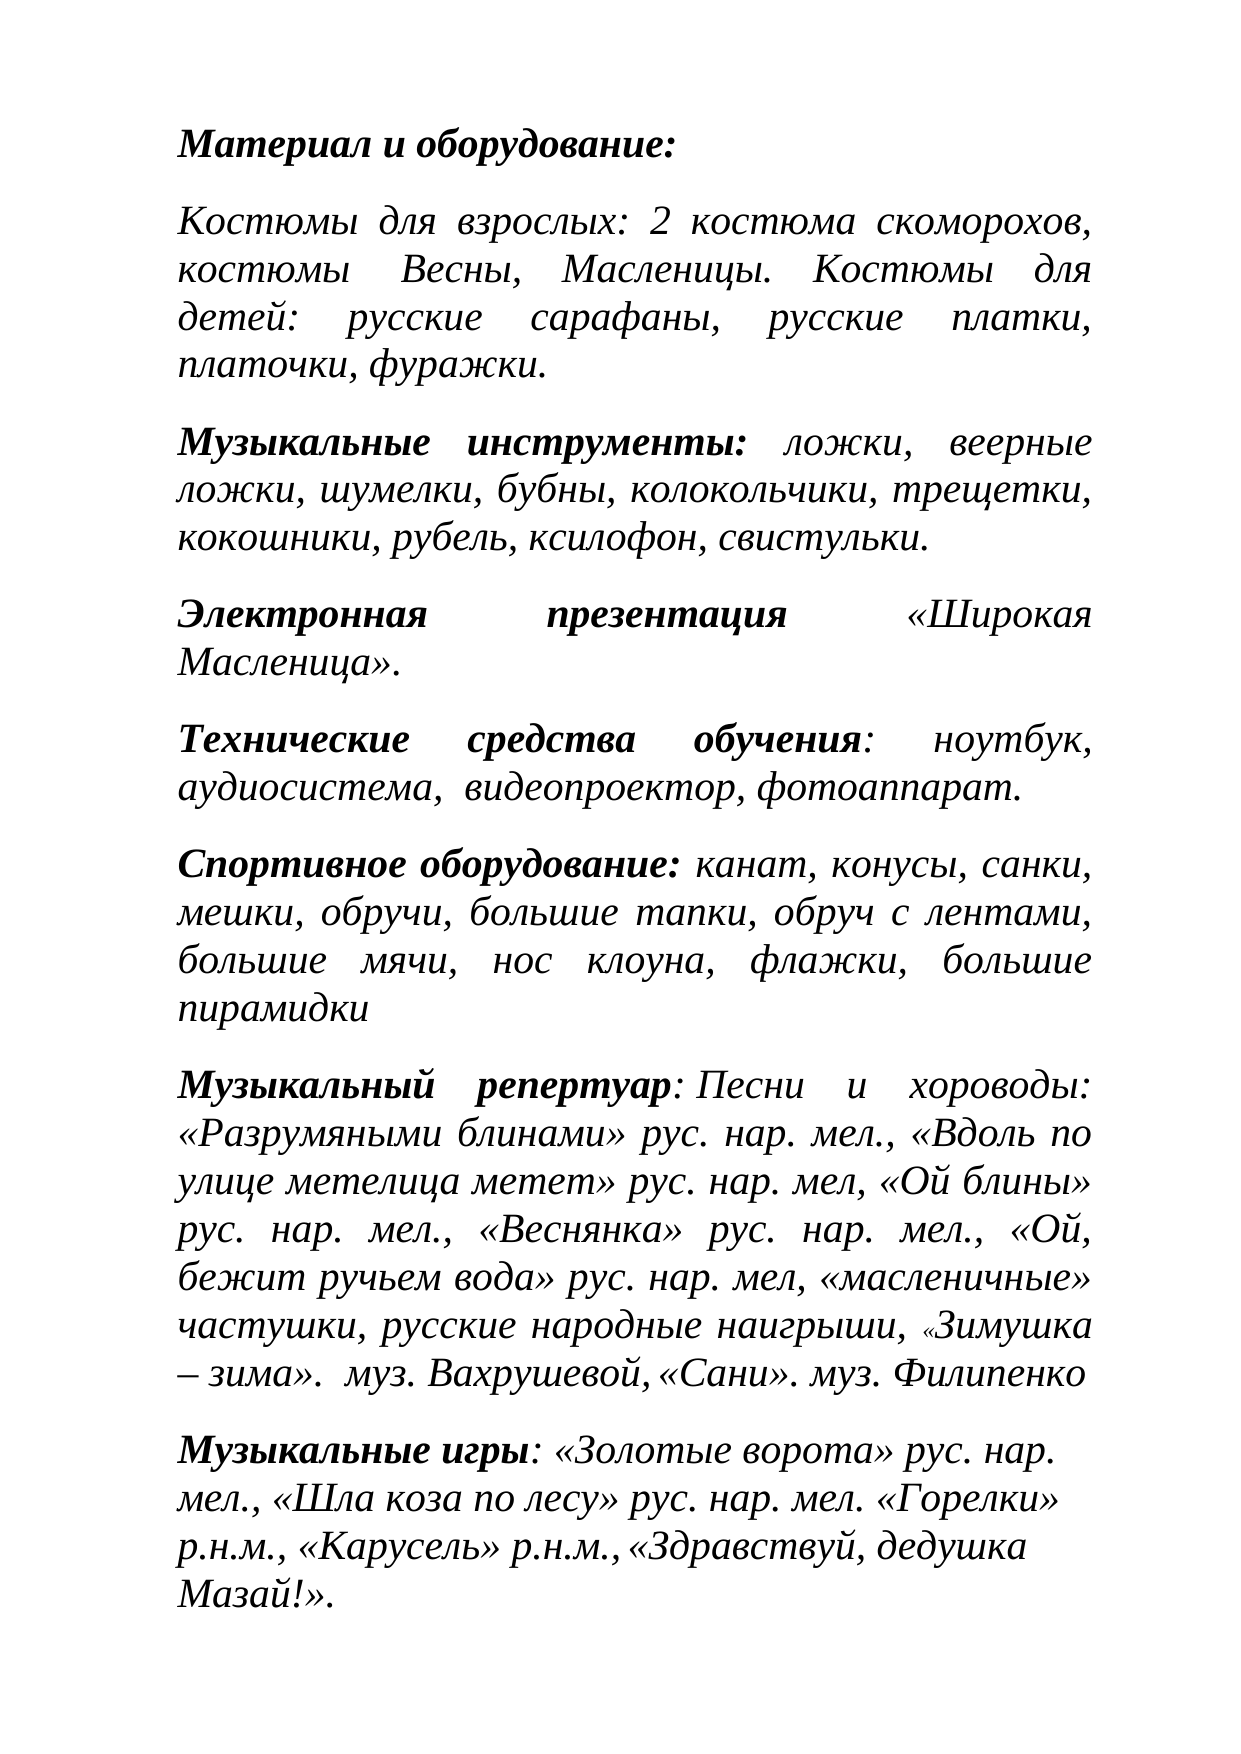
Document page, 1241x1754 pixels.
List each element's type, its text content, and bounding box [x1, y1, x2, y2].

text Электронная презентация «Широкая Масленица». [177, 589, 1093, 685]
text Материал и оборудование: [177, 118, 1093, 166]
text Технические средства обучения: ноутбук, аудиосистема, видеопроектор, фотоаппарат. [177, 714, 1093, 810]
text Музыкальный репертуар: Песни и хороводы: «Разрумяными блинами» рус. нар. мел., «Вдоль по улице метелица метет» рус. нар. мел, «Ой блины» рус. нар. мел., «Веснянка» рус. нар. мел., «Ой, бежит ручьем вода» рус. нар. мел, «масленичные» частушки, русские народные наигрыши, «Зимушка – зима». муз. Вахрушевой, «Сани». муз. Филипенко [177, 1060, 1093, 1395]
text Спортивное оборудование: канат, конусы, санки, мешки, обручи, большие тапки, обруч с лентами, большие мячи, нос клоуна, флажки, большие пирамидки [177, 839, 1093, 1031]
text Костюмы для взрослых: 2 костюма скоморохов, костюмы Весны, Масленицы. Костюмы для детей: русские сарафаны, русские платки, платочки, фуражки. [177, 195, 1093, 387]
text Музыкальные игры: «Золотые ворота» рус. нар. мел., «Шла коза по лесу» рус. нар. мел. «Горелки» р.н.м., «Карусель» р.н.м., «Здравствуй, дедушка Мазай!». [177, 1424, 1093, 1616]
text Музыкальные инструменты: ложки, веерные ложки, шумелки, бубны, колокольчики, трещетки, кокошники, рубель, ксилофон, свистульки. [177, 416, 1093, 560]
